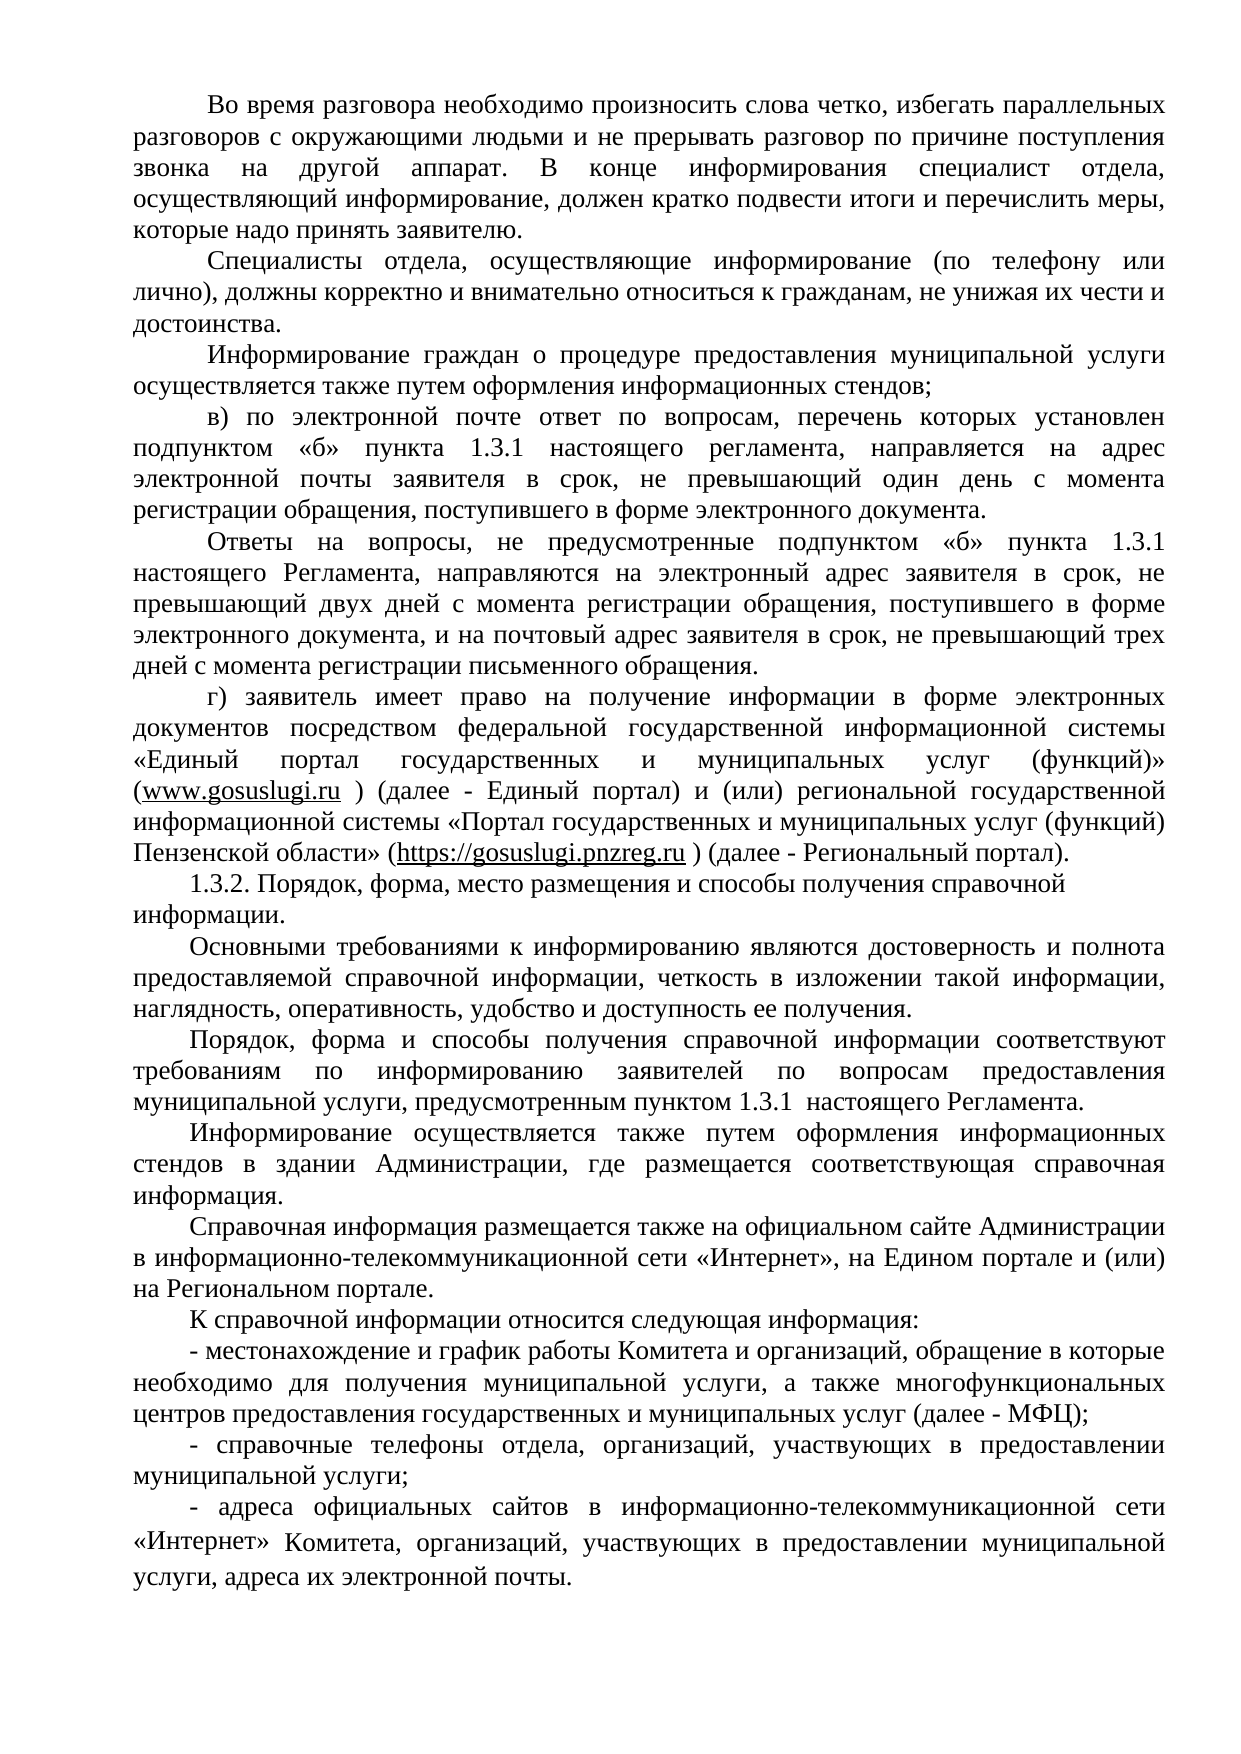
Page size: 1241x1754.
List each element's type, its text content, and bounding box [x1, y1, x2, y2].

text Порядок, форма и способы получения справочной информации соответствуют требованиям по информированию заявителей по вопросам предоставления муниципальной услуги, предусмотренным пунктом 1.3.1 настоящего Регламента. [133, 1023, 1167, 1116]
text Ответы на вопросы, не предусмотренные подпунктом «б» пункта 1.3.1 настоящего Регламента, направляются на электронный адрес заявителя в срок, не превышающий двух дней с момента регистрации обращения, поступившего в форме электронного документа, и на почтовый адрес заявителя в срок, не превышающий трех дней с момента регистрации письменного обращения. [133, 525, 1167, 680]
text в) по электронной почте ответ по вопросам, перечень которых установлен подпунктом «б» пункта 1.3.1 настоящего регламента, направляется на адрес электронной почты заявителя в срок, не превышающий один день с момента регистрации обращения, поступившего в форме электронного документа. [133, 400, 1167, 525]
text К справочной информации относится следующая информация: [133, 1303, 1167, 1334]
text - адреса официальных сайтов в информационно-телекоммуникационной сети «Интернет» Комитета, организаций, участвующих в предоставлении муниципальной услуги, адреса их электронной почты. [133, 1490, 1167, 1591]
text Справочная информация размещается также на официальном сайте Администрации в информационно-телекоммуникационной сети «Интернет», на Едином портале и (или) на Региональном портале. [133, 1210, 1167, 1303]
text - местонахождение и график работы Комитета и организаций, обращение в которые необходимо для получения муниципальной услуги, а также многофункциональных центров предоставления государственных и муниципальных услуг (далее - МФЦ); [133, 1334, 1167, 1428]
text - справочные телефоны отдела, организаций, участвующих в предоставлении муниципальной услуги; [133, 1428, 1167, 1490]
text Информирование осуществляется также путем оформления информационных стендов в здании Администрации, где размещается соответствующая справочная информация. [133, 1116, 1167, 1210]
text Информирование граждан о процедуре предоставления муниципальной услуги осуществляется также путем оформления информационных стендов; [133, 338, 1167, 400]
text Во время разговора необходимо произносить слова четко, избегать параллельных разговоров с окружающими людьми и не прерывать разговор по причине поступления звонка на другой аппарат. В конце информирования специалист отдела, осуществляющий информирование, должен кратко подвести итоги и перечислить меры, которые надо принять заявителю. [133, 89, 1167, 244]
text Специалисты отдела, осуществляющие информирование (по телефону или лично), должны корректно и внимательно относиться к гражданам, не унижая их чести и достоинства. [133, 244, 1167, 338]
text 1.3.2. Порядок, форма, место размещения и способы получения справочной информации. [133, 867, 1167, 929]
text Основными требованиями к информированию являются достоверность и полнота предоставляемой справочной информации, четкость в изложении такой информации, наглядность, оперативность, удобство и доступность ее получения. [133, 929, 1167, 1023]
text г) заявитель имеет право на получение информации в форме электронных документов посредством федеральной государственной информационной системы «Единый портал государственных и муниципальных услуг (функций)» (www.gosuslugi.ru ) (далее - Единый портал) и (или) региональной государственной информационной системы «Портал государственных и муниципальных услуг (функций) Пензенской области» (https://gosuslugi.pnzreg.ru ) (далее - Региональный портал). [133, 680, 1167, 867]
